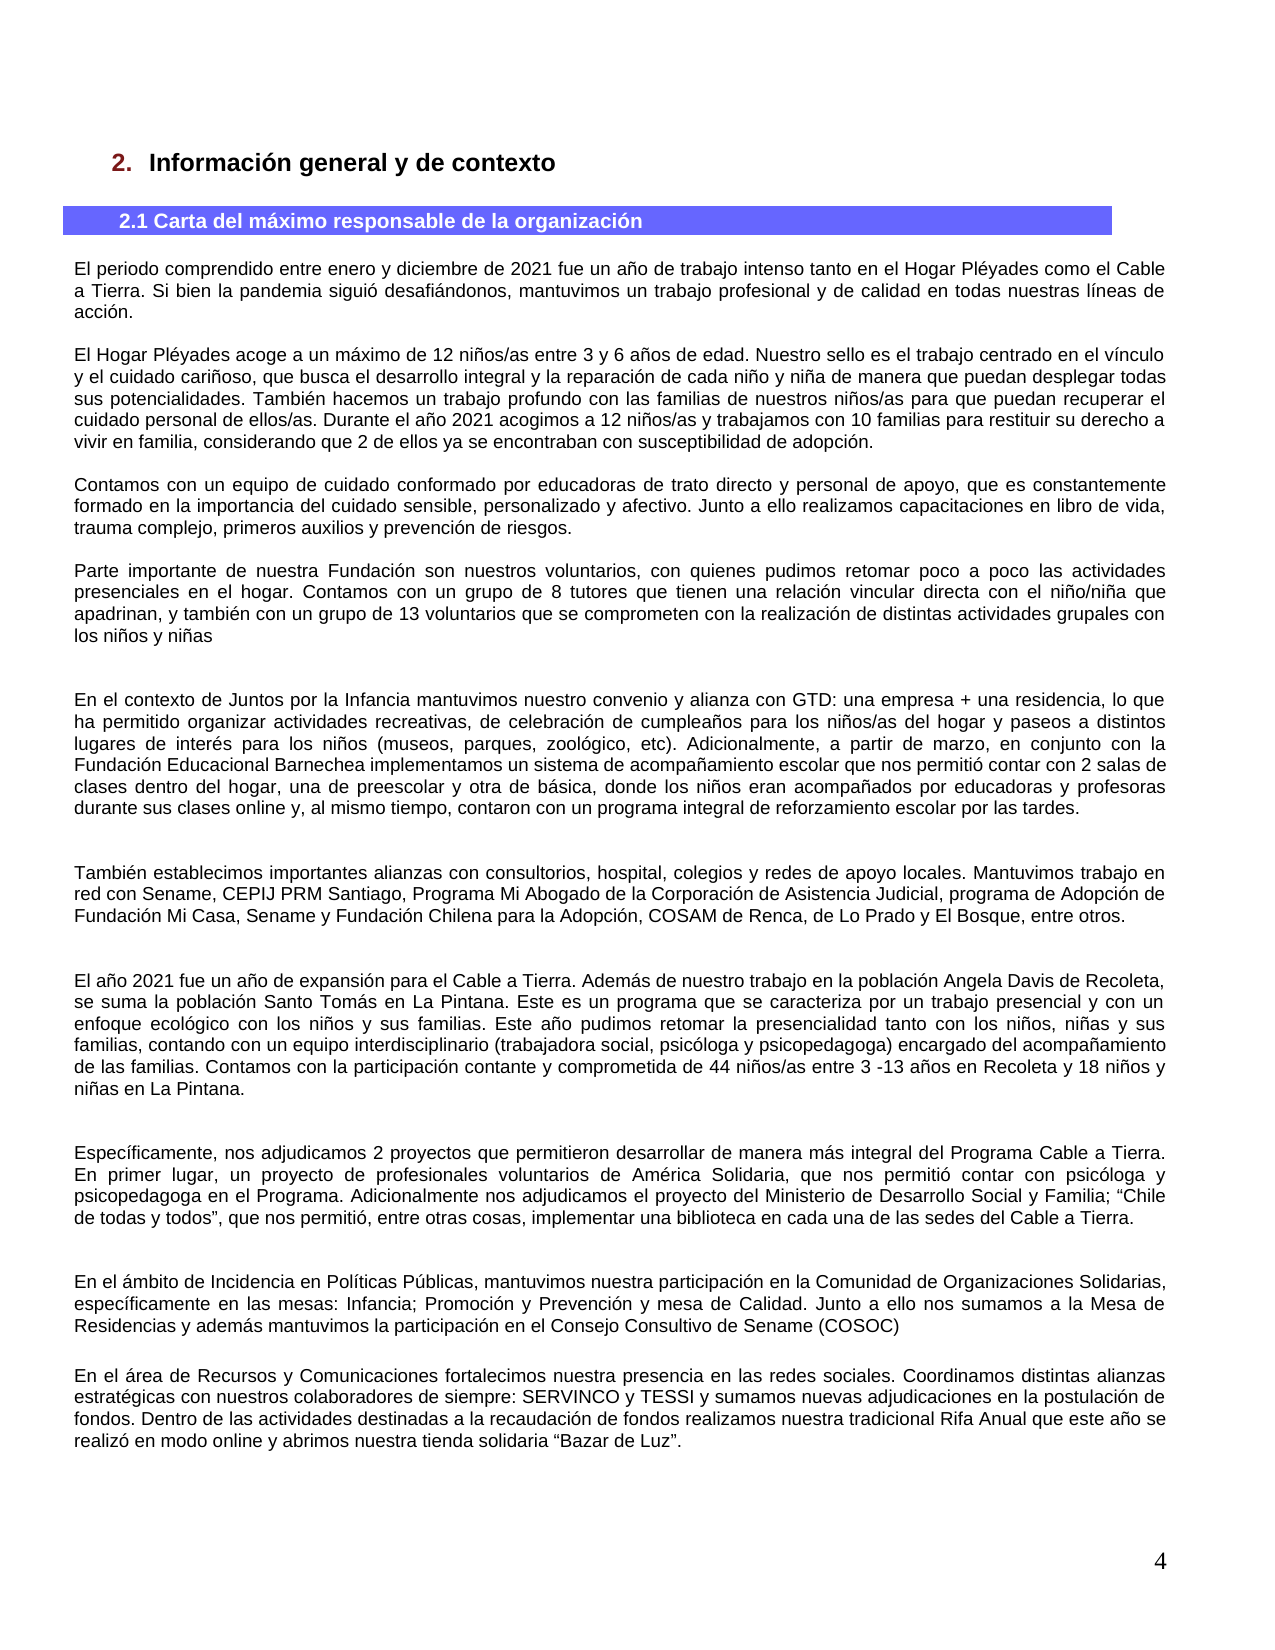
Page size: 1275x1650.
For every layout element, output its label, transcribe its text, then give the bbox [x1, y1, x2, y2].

subtitle Información general y de contexto [111, 148, 1167, 176]
text Específicamente, nos adjudicamos 2 proyectos que permitieron desarrollar de manera más integral del Programa Cable a Tierra. En primer lugar, un proyecto de profesionales voluntarios de América Solidaria, que nos permitió contar con psicóloga y psicopedagoga en el Programa. Adicionalmente nos adjudicamos el proyecto del Ministerio de Desarrollo Social y Familia; “Chile de todas y todos”, que nos permitió, entre otras cosas, implementar una biblioteca en cada una de las sedes del Cable a Tierra. [74, 1142, 1167, 1228]
table_header 2.1 Carta del máximo responsable de la organización [63, 206, 1112, 235]
text Contamos con un equipo de cuidado conformado por educadoras de trato directo y personal de apoyo, que es constantemente formado en la importancia del cuidado sensible, personalizado y afectivo. Junto a ello realizamos capacitaciones en libro de vida, trauma complejo, primeros auxilios y prevención de riesgos. [74, 473, 1167, 538]
text En el contexto de Juntos por la Infancia mantuvimos nuestro convenio y alianza con GTD: una empresa + una residencia, lo que ha permitido organizar actividades recreativas, de celebración de cumpleaños para los niños/as del hogar y paseos a distintos lugares de interés para los niños (museos, parques, zoológico, etc). Adicionalmente, a partir de marzo, en conjunto con la Fundación Educacional Barnechea implementamos un sistema de acompañamiento escolar que nos permitió contar con 2 salas de clases dentro del hogar, una de preescolar y otra de básica, donde los niños eran acompañados por educadoras y profesoras durante sus clases online y, al mismo tiempo, contaron con un programa integral de reforzamiento escolar por las tardes. [74, 689, 1167, 818]
text Parte importante de nuestra Fundación son nuestros voluntarios, con quienes pudimos retomar poco a poco las actividades presenciales en el hogar. Contamos con un grupo de 8 tutores que tienen una relación vincular directa con el niño/niña que apadrinan, y también con un grupo de 13 voluntarios que se comprometen con la realización de distintas actividades grupales con los niños y niñas [74, 560, 1167, 646]
text El año 2021 fue un año de expansión para el Cable a Tierra. Además de nuestro trabajo en la población Angela Davis de Recoleta, se suma la población Santo Tomás en La Pintana. Este es un programa que se caracteriza por un trabajo presencial y con un enfoque ecológico con los niños y sus familias. Este año pudimos retomar la presencialidad tanto con los niños, niñas y sus familias, contando con un equipo interdisciplinario (trabajadora social, psicóloga y psicopedagoga) encargado del acompañamiento de las familias. Contamos con la participación contante y comprometida de 44 niños/as entre 3 -13 años en Recoleta y 18 niños y niñas en La Pintana. [74, 969, 1167, 1099]
text En el área de Recursos y Comunicaciones fortalecimos nuestra presencia en las redes sociales. Coordinamos distintas alianzas estratégicas con nuestros colaboradores de siempre: SERVINCO y TESSI y sumamos nuevas adjudicaciones en la postulación de fondos. Dentro de las actividades destinadas a la recaudación de fondos realizamos nuestra tradicional Rifa Anual que este año se realizó en modo online y abrimos nuestra tienda solidaria “Bazar de Luz”. [74, 1365, 1167, 1451]
text El periodo comprendido entre enero y diciembre de 2021 fue un año de trabajo intenso tanto en el Hogar Pléyades como el Cable a Tierra. Si bien la pandemia siguió desafiándonos, mantuvimos un trabajo profesional y de calidad en todas nuestras líneas de acción. [74, 258, 1167, 323]
text El Hogar Pléyades acoge a un máximo de 12 niños/as entre 3 y 6 años de edad. Nuestro sello es el trabajo centrado en el vínculo y el cuidado cariñoso, que busca el desarrollo integral y la reparación de cada niño y niña de manera que puedan desplegar todas sus potencialidades. También hacemos un trabajo profundo con las familias de nuestros niños/as para que puedan recuperar el cuidado personal de ellos/as. Durante el año 2021 acogimos a 12 niños/as y trabajamos con 10 familias para restituir su derecho a vivir en familia, considerando que 2 de ellos ya se encontraban con susceptibilidad de adopción. [74, 344, 1167, 452]
text En el ámbito de Incidencia en Políticas Públicas, mantuvimos nuestra participación en la Comunidad de Organizaciones Solidarias, específicamente en las mesas: Infancia; Promoción y Prevención y mesa de Calidad. Junto a ello nos sumamos a la Mesa de Residencias y además mantuvimos la participación en el Consejo Consultivo de Sename (COSOC) [74, 1271, 1167, 1336]
text También establecimos importantes alianzas con consultorios, hospital, colegios y redes de apoyo locales. Mantuvimos trabajo en red con Sename, CEPIJ PRM Santiago, Programa Mi Abogado de la Corporación de Asistencia Judicial, programa de Adopción de Fundación Mi Casa, Sename y Fundación Chilena para la Adopción, COSAM de Renca, de Lo Prado y El Bosque, entre otros. [74, 862, 1167, 926]
